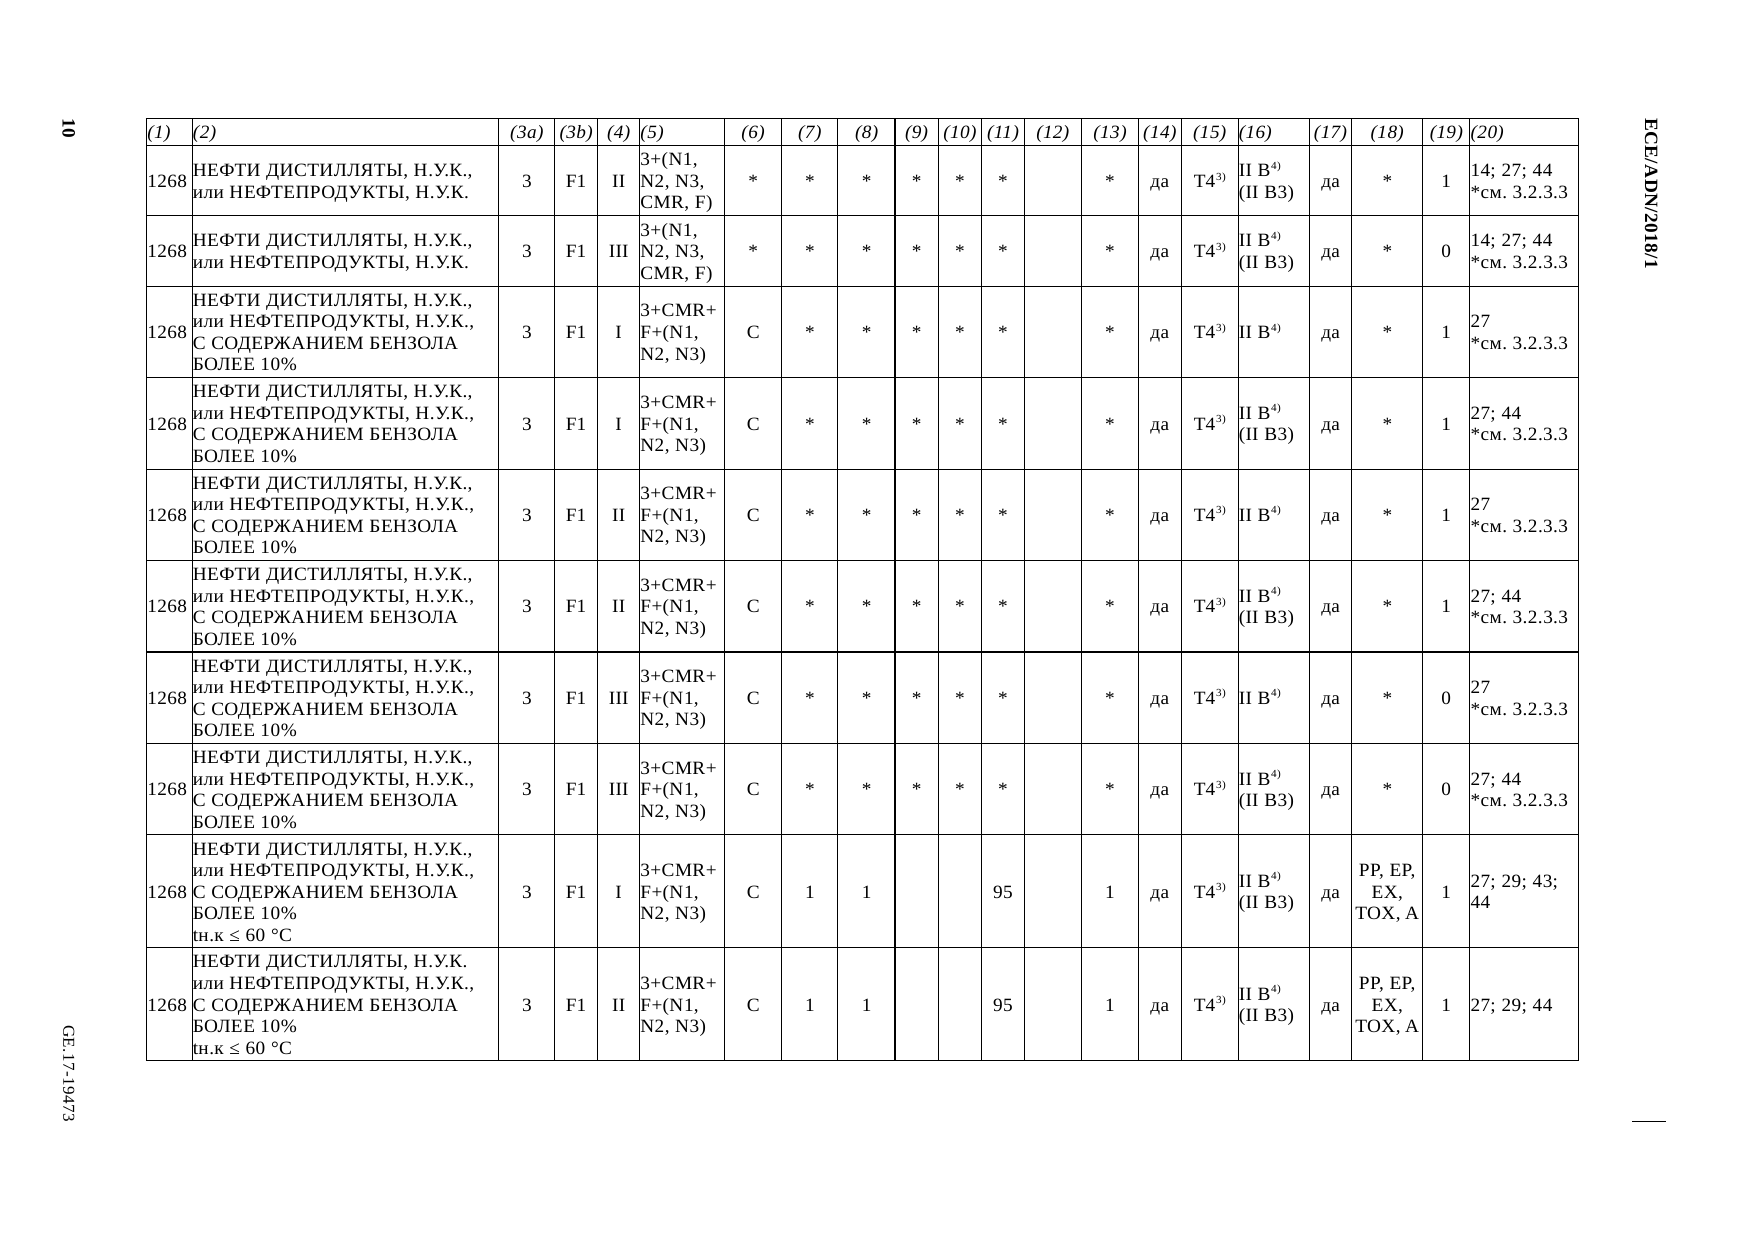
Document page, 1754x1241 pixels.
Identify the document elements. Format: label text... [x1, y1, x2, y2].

table_cell 1 [838, 835, 894, 947]
table_cell да [1139, 378, 1181, 468]
table_cell * [838, 146, 894, 215]
table_cell 27; 29; 43; 44 [1470, 835, 1578, 947]
table_cell * [1352, 561, 1422, 651]
table_cell * [1082, 561, 1138, 651]
table_cell * [1352, 216, 1422, 286]
table_cell * [939, 216, 981, 286]
table_cell НЕФТИ ДИСТИЛЛЯТЫ, Н.У.К., или НЕФТЕПРОДУКТЫ, Н.У.К., С СОДЕРЖАНИЕМ БЕНЗОЛА БОЛЕЕ 10% [193, 561, 498, 651]
table_header (19) [1423, 119, 1469, 145]
table_cell 95 [982, 835, 1024, 947]
table_cell 1268 [147, 561, 192, 651]
table_cell 1 [1082, 835, 1138, 947]
table_cell F1 [555, 835, 597, 947]
table_cell * [1352, 287, 1422, 377]
table_header (11) [982, 119, 1024, 145]
table_cell * [782, 653, 837, 743]
table_cell да [1310, 561, 1351, 651]
table_cell 1268 [147, 744, 192, 834]
table_cell 1 [1423, 378, 1469, 468]
table_cell 3 [499, 561, 554, 651]
table_cell да [1310, 835, 1351, 947]
table_cell II B4) (II B3) [1239, 561, 1309, 651]
table_cell * [982, 216, 1024, 286]
table_header (10) [939, 119, 981, 145]
table_cell * [896, 561, 938, 651]
table_cell 3+(N1, N2, N3, CMR, F) [640, 216, 724, 286]
table_cell 1268 [147, 146, 192, 215]
table_cell НЕФТИ ДИСТИЛЛЯТЫ, Н.У.К. или НЕФТЕПРОДУКТЫ, Н.У.К., С СОДЕРЖАНИЕМ БЕНЗОЛА БОЛЕЕ 10% tн.к ≤ 60 °C [193, 948, 498, 1060]
table_cell II B4) (II B3) [1239, 378, 1309, 468]
table_cell T43) [1182, 561, 1238, 651]
table_cell C [725, 378, 781, 468]
table_cell F1 [555, 146, 597, 215]
table_cell [1025, 561, 1081, 651]
table_cell * [838, 378, 894, 468]
table_cell * [896, 744, 938, 834]
table_cell II B4) (II B3) [1239, 146, 1309, 215]
table_cell * [838, 561, 894, 651]
table_cell * [838, 216, 894, 286]
table_cell * [896, 287, 938, 377]
table_cell 27; 44 *см. 3.2.3.3 [1470, 744, 1578, 834]
table_cell T43) [1182, 653, 1238, 743]
table_cell 1 [782, 835, 837, 947]
table_cell * [1082, 146, 1138, 215]
table_cell III [598, 653, 639, 743]
table_cell * [939, 287, 981, 377]
table_cell II [598, 470, 639, 560]
table_cell * [838, 653, 894, 743]
table_header (5) [640, 119, 724, 145]
table_cell 95 [982, 948, 1024, 1060]
table_cell * [838, 287, 894, 377]
table_cell 1268 [147, 835, 192, 947]
table_cell * [939, 744, 981, 834]
table_cell 3+CMR+F+(N1, N2, N3) [640, 835, 724, 947]
table_cell * [1082, 470, 1138, 560]
table_cell II B4) (II B3) [1239, 948, 1309, 1060]
table_cell * [782, 561, 837, 651]
table_cell T43) [1182, 470, 1238, 560]
table_cell 27 *см. 3.2.3.3 [1470, 653, 1578, 743]
table_cell * [1082, 216, 1138, 286]
table_cell * [982, 653, 1024, 743]
table_cell да [1310, 948, 1351, 1060]
table_cell 0 [1423, 653, 1469, 743]
table_cell да [1310, 744, 1351, 834]
table_cell 1 [1423, 470, 1469, 560]
table_cell [896, 835, 938, 947]
table_cell да [1310, 378, 1351, 468]
table_header (1) [147, 119, 192, 145]
table_cell T43) [1182, 835, 1238, 947]
table_header (16) [1239, 119, 1309, 145]
table_cell II B4) [1239, 653, 1309, 743]
table_cell * [838, 744, 894, 834]
table_cell 3 [499, 835, 554, 947]
table_cell * [782, 146, 837, 215]
table_cell 27 *см. 3.2.3.3 [1470, 287, 1578, 377]
table_cell 27; 44 *см. 3.2.3.3 [1470, 378, 1578, 468]
table_cell НЕФТИ ДИСТИЛЛЯТЫ, Н.У.К., или НЕФТЕПРОДУКТЫ, Н.У.К., С СОДЕРЖАНИЕМ БЕНЗОЛА БОЛЕЕ 10% [193, 378, 498, 468]
table_cell да [1139, 146, 1181, 215]
table_cell II B4) (II B3) [1239, 744, 1309, 834]
table_cell [1025, 287, 1081, 377]
table_cell III [598, 216, 639, 286]
table_cell * [982, 287, 1024, 377]
table_cell 27 *см. 3.2.3.3 [1470, 470, 1578, 560]
table_cell [1025, 216, 1081, 286]
table_cell да [1139, 561, 1181, 651]
table_cell 3 [499, 653, 554, 743]
table_cell НЕФТИ ДИСТИЛЛЯТЫ, Н.У.К., или НЕФТЕПРОДУКТЫ, Н.У.К., С СОДЕРЖАНИЕМ БЕНЗОЛА БОЛЕЕ 10% tн.к ≤ 60 °C [193, 835, 498, 947]
table_cell 1268 [147, 378, 192, 468]
table_cell [1025, 378, 1081, 468]
table_cell F1 [555, 653, 597, 743]
table_cell 3+CMR+F+(N1, N2, N3) [640, 378, 724, 468]
table_cell C [725, 835, 781, 947]
table_cell C [725, 470, 781, 560]
table_cell 3 [499, 744, 554, 834]
table_cell 3 [499, 146, 554, 215]
table_cell II [598, 146, 639, 215]
table_cell 1 [1082, 948, 1138, 1060]
table_cell I [598, 287, 639, 377]
table_header (18) [1352, 119, 1422, 145]
table_cell НЕФТИ ДИСТИЛЛЯТЫ, Н.У.К., или НЕФТЕПРОДУКТЫ, Н.У.К., С СОДЕРЖАНИЕМ БЕНЗОЛА БОЛЕЕ 10% [193, 470, 498, 560]
table_cell III [598, 744, 639, 834]
table_cell 3 [499, 287, 554, 377]
table_cell * [982, 744, 1024, 834]
table_cell 1 [782, 948, 837, 1060]
table_cell * [939, 470, 981, 560]
table_cell T43) [1182, 146, 1238, 215]
table_cell F1 [555, 216, 597, 286]
table_cell F1 [555, 470, 597, 560]
table_cell [1025, 835, 1081, 947]
table_cell 14; 27; 44 *см. 3.2.3.3 [1470, 216, 1578, 286]
table_cell 3+CMR+F+(N1, N2, N3) [640, 287, 724, 377]
table_cell PP, EP, EX, TOX, A [1352, 948, 1422, 1060]
table_cell НЕФТИ ДИСТИЛЛЯТЫ, Н.У.К., или НЕФТЕПРОДУКТЫ, Н.У.К., С СОДЕРЖАНИЕМ БЕНЗОЛА БОЛЕЕ 10% [193, 287, 498, 377]
table_cell 3 [499, 470, 554, 560]
table_cell II B4) (II B3) [1239, 216, 1309, 286]
table_cell * [725, 146, 781, 215]
table_cell F1 [555, 287, 597, 377]
table_cell C [725, 561, 781, 651]
table_header (15) [1182, 119, 1238, 145]
table_cell да [1139, 835, 1181, 947]
table_cell да [1310, 146, 1351, 215]
table_cell да [1139, 216, 1181, 286]
table_cell да [1139, 653, 1181, 743]
table_cell 1268 [147, 287, 192, 377]
table_cell * [939, 378, 981, 468]
table_cell T43) [1182, 216, 1238, 286]
table_header (9) [896, 119, 938, 145]
table_cell F1 [555, 378, 597, 468]
table_cell 1 [1423, 561, 1469, 651]
table_cell [1025, 948, 1081, 1060]
table_cell да [1139, 287, 1181, 377]
table_cell * [896, 470, 938, 560]
table_cell 3+CMR+F+(N1, N2, N3) [640, 470, 724, 560]
table_cell I [598, 378, 639, 468]
table_cell I [598, 835, 639, 947]
table_cell 0 [1423, 216, 1469, 286]
table_cell PP, EP, EX, TOX, A [1352, 835, 1422, 947]
table_cell 1268 [147, 216, 192, 286]
table_cell 3 [499, 948, 554, 1060]
table_cell 3+CMR+F+(N1, N2, N3) [640, 744, 724, 834]
table_cell * [939, 561, 981, 651]
table_cell * [982, 561, 1024, 651]
table_cell 27; 29; 44 [1470, 948, 1578, 1060]
table_header (17) [1310, 119, 1351, 145]
table_cell 27; 44 *см. 3.2.3.3 [1470, 561, 1578, 651]
table_cell 1 [838, 948, 894, 1060]
table_cell 1 [1423, 948, 1469, 1060]
table_cell * [782, 287, 837, 377]
table_cell НЕФТИ ДИСТИЛЛЯТЫ, Н.У.К., или НЕФТЕПРОДУКТЫ, Н.У.К. [193, 216, 498, 286]
table_header (2) [193, 119, 498, 145]
table_cell * [782, 744, 837, 834]
table_cell да [1310, 287, 1351, 377]
table_cell 3 [499, 378, 554, 468]
table_cell 1 [1423, 835, 1469, 947]
table_cell C [725, 287, 781, 377]
table_header (3b) [555, 119, 597, 145]
table_header (7) [782, 119, 837, 145]
table_cell * [1352, 470, 1422, 560]
table_cell 3 [499, 216, 554, 286]
table_cell [1025, 146, 1081, 215]
table_header (14) [1139, 119, 1181, 145]
table_cell * [1082, 744, 1138, 834]
table_cell [896, 948, 938, 1060]
table_header (12) [1025, 119, 1081, 145]
table_cell * [1082, 287, 1138, 377]
table_header (6) [725, 119, 781, 145]
table_cell F1 [555, 948, 597, 1060]
table_cell да [1310, 216, 1351, 286]
table_cell T43) [1182, 744, 1238, 834]
table_cell T43) [1182, 287, 1238, 377]
table_cell II B4) [1239, 287, 1309, 377]
table_cell * [939, 653, 981, 743]
table_cell F1 [555, 744, 597, 834]
table_cell НЕФТИ ДИСТИЛЛЯТЫ, Н.У.К., или НЕФТЕПРОДУКТЫ, Н.У.К., С СОДЕРЖАНИЕМ БЕНЗОЛА БОЛЕЕ 10% [193, 653, 498, 743]
table_cell 0 [1423, 744, 1469, 834]
table_cell НЕФТИ ДИСТИЛЛЯТЫ, Н.У.К., или НЕФТЕПРОДУКТЫ, Н.У.К., С СОДЕРЖАНИЕМ БЕНЗОЛА БОЛЕЕ 10% [193, 744, 498, 834]
table_cell 3+CMR+F+(N1, N2, N3) [640, 653, 724, 743]
table_cell [939, 948, 981, 1060]
table_cell II [598, 561, 639, 651]
table_cell 3+CMR+F+(N1, N2, N3) [640, 561, 724, 651]
table_cell * [1352, 744, 1422, 834]
table_cell * [896, 378, 938, 468]
table_cell * [982, 378, 1024, 468]
table_cell * [939, 146, 981, 215]
table_cell T43) [1182, 948, 1238, 1060]
table_cell F1 [555, 561, 597, 651]
table_cell II [598, 948, 639, 1060]
table_cell * [1352, 146, 1422, 215]
table_cell * [1082, 378, 1138, 468]
table_cell II B4) [1239, 470, 1309, 560]
table_header (20) [1470, 119, 1578, 145]
table_cell 1 [1423, 146, 1469, 215]
table_cell да [1310, 653, 1351, 743]
table_header (4) [598, 119, 639, 145]
table_cell * [1352, 653, 1422, 743]
table_cell [1025, 744, 1081, 834]
table_cell 1 [1423, 287, 1469, 377]
table_cell да [1310, 470, 1351, 560]
table_header (8) [838, 119, 894, 145]
table_cell C [725, 948, 781, 1060]
table_cell * [782, 470, 837, 560]
table_cell * [838, 470, 894, 560]
table_cell 3+(N1, N2, N3, CMR, F) [640, 146, 724, 215]
table_cell да [1139, 470, 1181, 560]
table_cell 14; 27; 44 *см. 3.2.3.3 [1470, 146, 1578, 215]
table_cell * [982, 146, 1024, 215]
table_cell * [1082, 653, 1138, 743]
table_cell [1025, 653, 1081, 743]
table_cell * [896, 653, 938, 743]
table_cell * [782, 216, 837, 286]
table_cell * [725, 216, 781, 286]
table_header (13) [1082, 119, 1138, 145]
table_cell да [1139, 744, 1181, 834]
table_cell 1268 [147, 470, 192, 560]
table_header (3a) [499, 119, 554, 145]
table_cell * [1352, 378, 1422, 468]
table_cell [193, 146, 498, 215]
table_cell 1268 [147, 948, 192, 1060]
table_cell * [896, 146, 938, 215]
table_cell 1268 [147, 653, 192, 743]
table_cell * [782, 378, 837, 468]
table_cell да [1139, 948, 1181, 1060]
table_cell * [982, 470, 1024, 560]
table_cell C [725, 744, 781, 834]
table_cell 3+CMR+F+(N1, N2, N3) [640, 948, 724, 1060]
table_cell * [896, 216, 938, 286]
table_cell II B4) (II B3) [1239, 835, 1309, 947]
table_cell C [725, 653, 781, 743]
table_cell T43) [1182, 378, 1238, 468]
table_cell [939, 835, 981, 947]
table_cell [1025, 470, 1081, 560]
